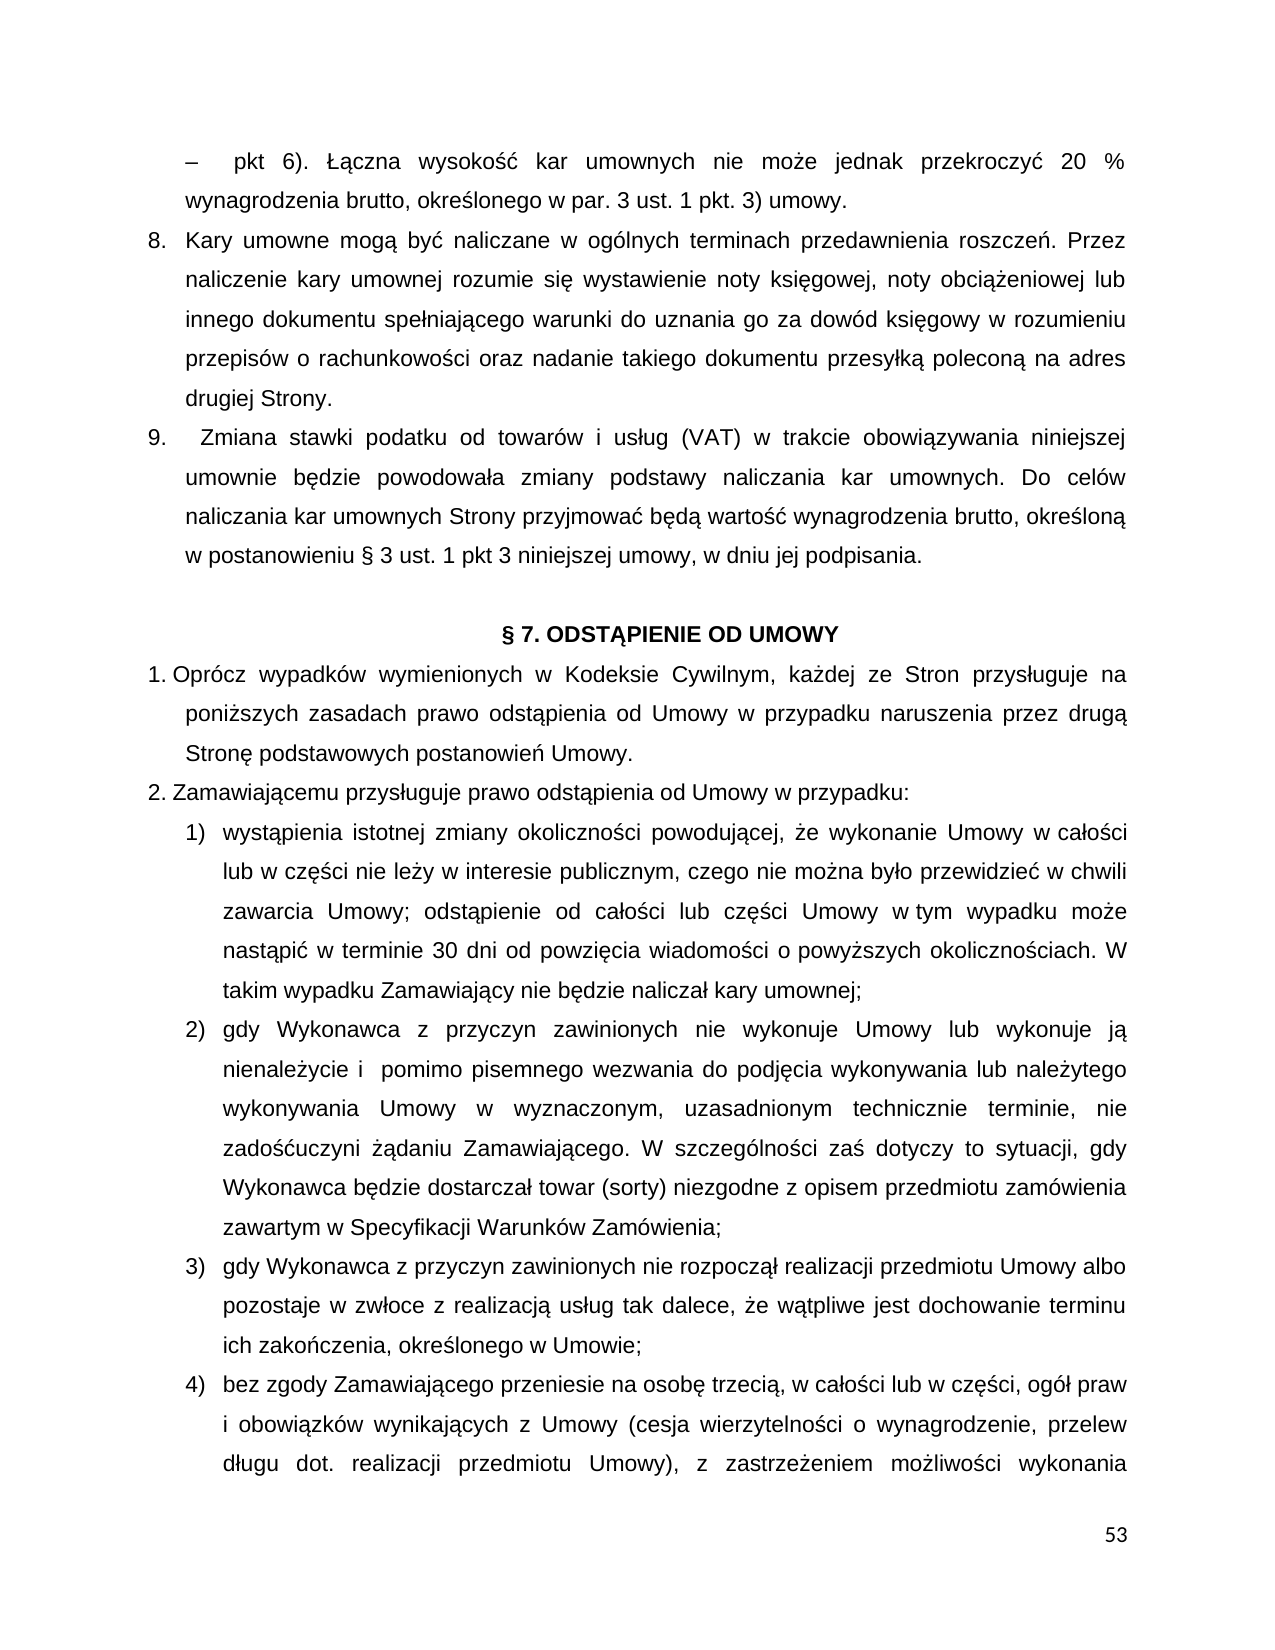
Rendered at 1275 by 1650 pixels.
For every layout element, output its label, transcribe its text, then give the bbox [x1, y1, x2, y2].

list Kary umowne mogą być naliczane w ogólnych terminach przedawnienia roszczeń. Przez naliczenie kary umownej rozumie się wystawienie noty księgowej, noty obciążeniowej lub innego dokumentu spełniającego warunki do uznania go za dowód księgowy w rozumieniu przepisów o rachunkowości oraz nadanie takiego dokumentu przesyłką poleconą na adres drugiej Strony. [148, 227, 1126, 411]
list gdy Wykonawca z przyczyn zawinionych nie wykonuje Umowy lub wykonuje ją nienależycie i pomimo pisemnego wezwania do podjęcia wykonywania lub należytego wykonywania Umowy w wyznaczonym, uzasadnionym technicznie terminie, nie zadośćuczyni żądaniu Zamawiającego. W szczególności zaś dotyczy to sytuacji, gdy Wykonawca będzie dostarczał towar (sorty) niezgodne z opisem przedmiotu zamówienia zawartym w Specyfikacji Warunków Zamówienia; [185, 1016, 1127, 1240]
list Oprócz wypadków wymienionych w Kodeksie Cywilnym, każdej ze Stron przysługuje na poniższych zasadach prawo odstąpienia od Umowy w przypadku naruszenia przez drugą Stronę podstawowych postanowień Umowy. [148, 661, 1127, 766]
list gdy Wykonawca z przyczyn zawinionych nie rozpoczął realizacji przedmiotu Umowy albo pozostaje w zwłoce z realizacją usług tak dalece, że wątpliwe jest dochowanie terminu ich zakończenia, określonego w Umowie; [185, 1253, 1127, 1358]
text § 7. ODSTĄPIENIE OD UMOWY [502, 621, 1127, 648]
list Zmiana stawki podatku od towarów i usług (VAT) w trakcie obowiązywania niniejszej umownie będzie powodowała zmiany podstawy naliczania kar umownych. Do celów naliczania kar umownych Strony przyjmować będą wartość wynagrodzenia brutto, określoną w postanowieniu § 3 ust. 1 pkt 3 niniejszej umowy, w dniu jej podpisania. [148, 424, 1126, 569]
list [148, 148, 1126, 213]
list Zamawiającemu przysługuje prawo odstąpienia od Umowy w przypadku: [148, 779, 1127, 806]
list wystąpienia istotnej zmiany okoliczności powodującej, że wykonanie Umowy w całości lub w części nie leży w interesie publicznym, czego nie można było przewidzieć w chwili zawarcia Umowy; odstąpienie od całości lub części Umowy w tym wypadku może nastąpić w terminie 30 dni od powzięcia wiadomości o powyższych okolicznościach. W takim wypadku Zamawiający nie będzie naliczał kary umownej; [185, 819, 1127, 1003]
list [185, 1371, 1127, 1477]
